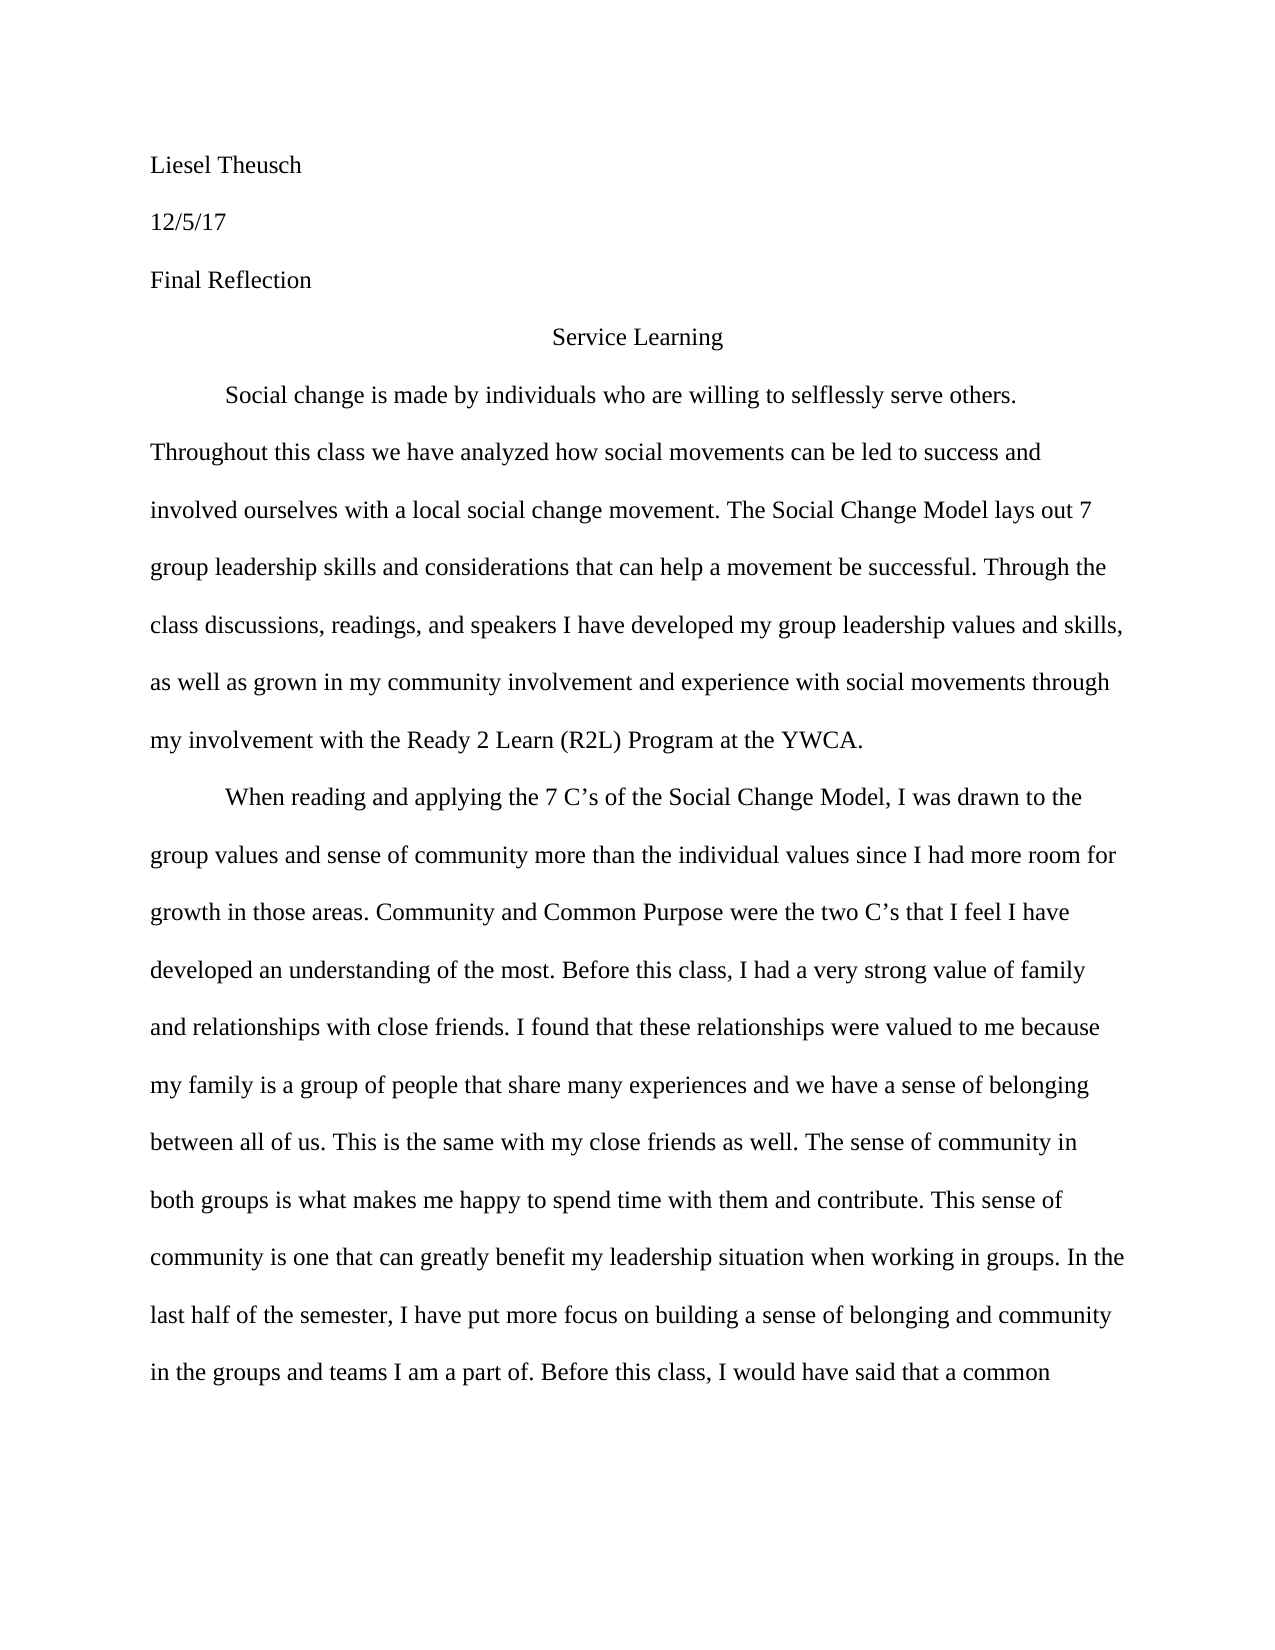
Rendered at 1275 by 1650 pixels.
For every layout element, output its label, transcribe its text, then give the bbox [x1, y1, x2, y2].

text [150, 782, 1125, 1386]
text Service Learning [150, 322, 1125, 351]
text Liesel Theusch [150, 150, 1125, 179]
text 12/5/17 [150, 207, 1125, 236]
text Social change is made by individuals who are willing to selflessly serve others. Throughout this class we have analyzed how social movements can be led to success and involved ourselves with a local social change movement. The Social Change Model lays out 7 group leadership skills and considerations that can help a movement be successful. Through the class discussions, readings, and speakers I have developed my group leadership values and skills, as well as grown in my community involvement and experience with social movements through my involvement with the Ready 2 Learn (R2L) Program at the YWCA. [150, 380, 1125, 754]
text Final Reflection [150, 265, 1125, 294]
